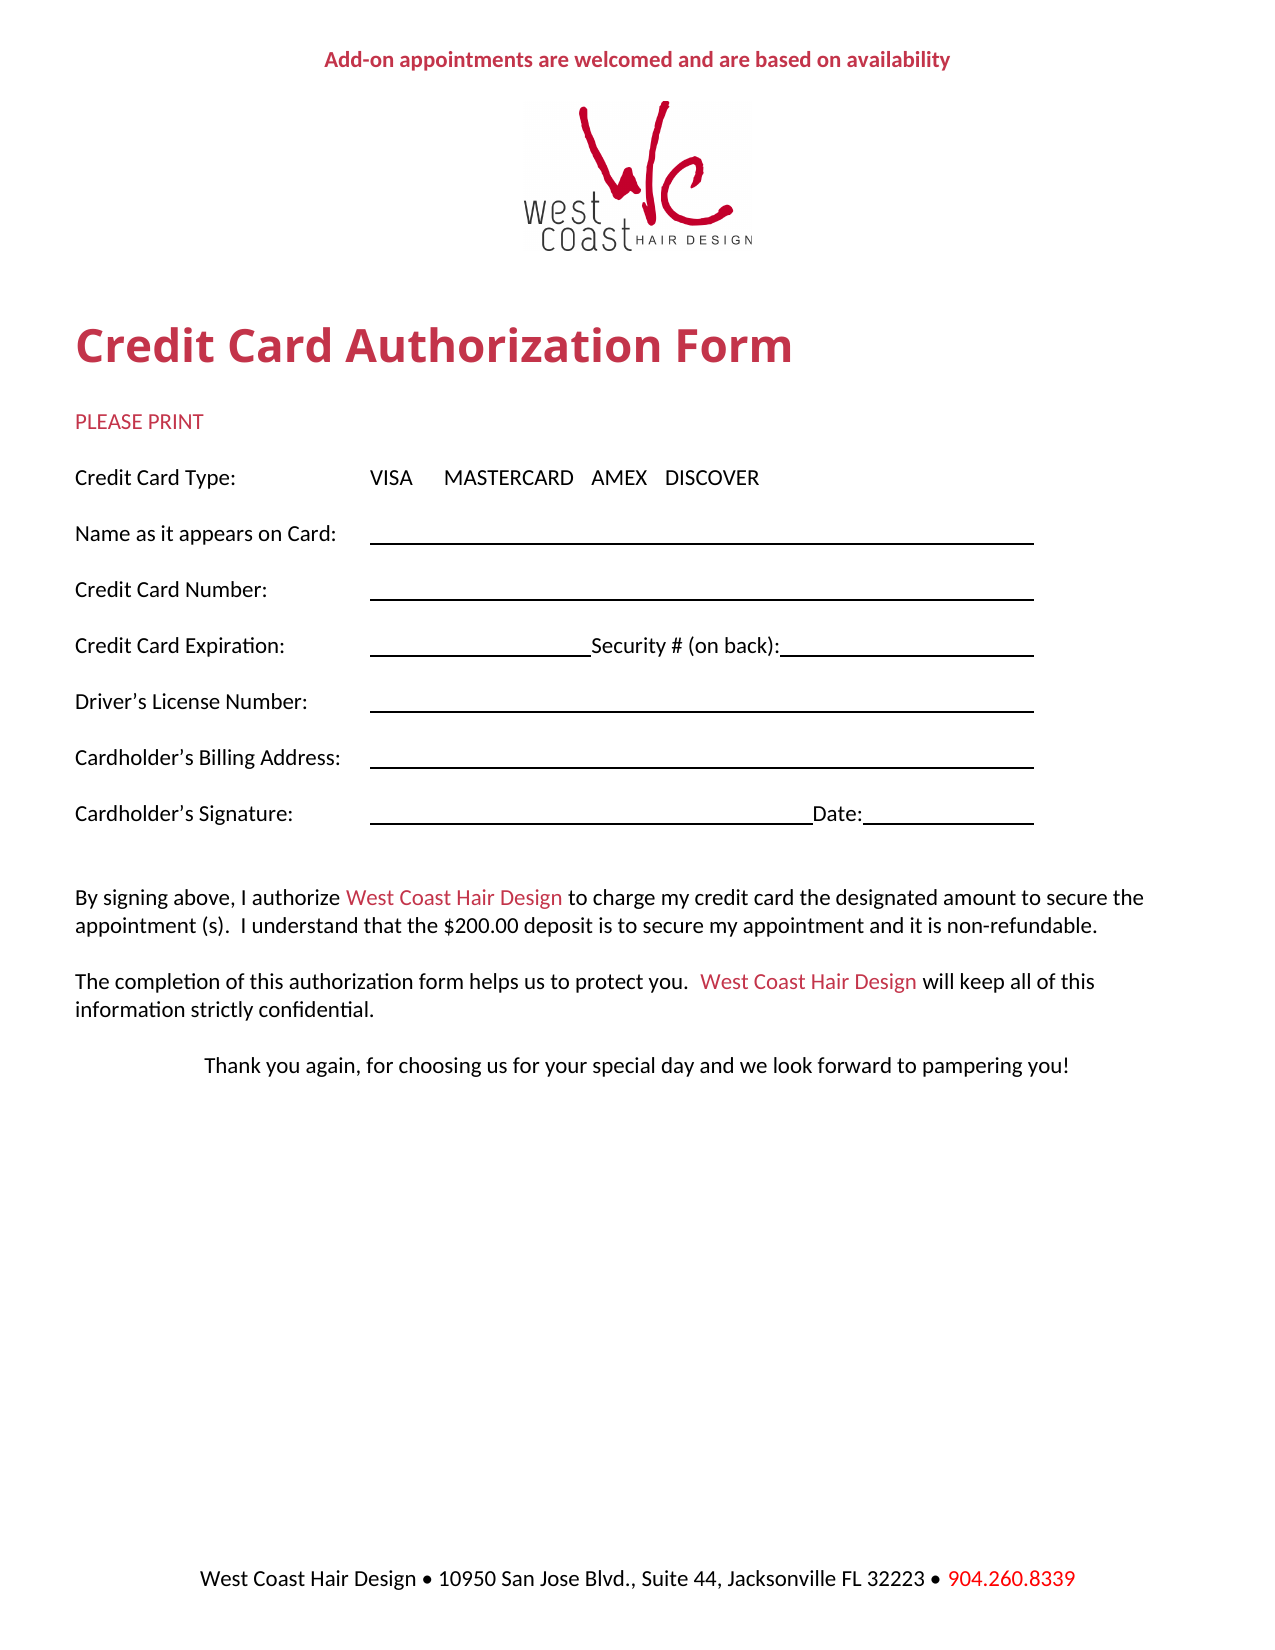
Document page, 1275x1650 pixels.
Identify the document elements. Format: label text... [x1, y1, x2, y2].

text Thank you again, for choosing us for your special day and we look forward to pampering you! [75, 1052, 1200, 1079]
text By signing above, I authorize West Coast Hair Design to charge my credit card the designated amount to secure the appointment (s). I understand that the $200.00 deposit is to secure my appointment and it is non-refundable. [75, 883, 1200, 939]
picture [523, 101, 752, 251]
text Cardholder’s Signature: Date: [75, 799, 1200, 827]
text PLEASE PRINT [75, 407, 1200, 435]
text Credit Card Type: VISA MASTERCARD AMEX DISCOVER [75, 463, 1200, 491]
text Credit Card Expiration: Security # (on back): [75, 631, 1200, 659]
text Add-on appointments are welcomed and are based on availability [75, 45, 1200, 73]
text The completion of this authorization form helps us to protect you. West Coast Hair Design will keep all of this information strictly confidential. [75, 967, 1200, 1023]
text Driver’s License Number: [75, 687, 1200, 715]
text Credit Card Authorization Form [75, 313, 1200, 376]
text Cardholder’s Billing Address: [75, 743, 1200, 771]
text Name as it appears on Card: [75, 519, 1200, 547]
text Credit Card Number: [75, 575, 1200, 603]
